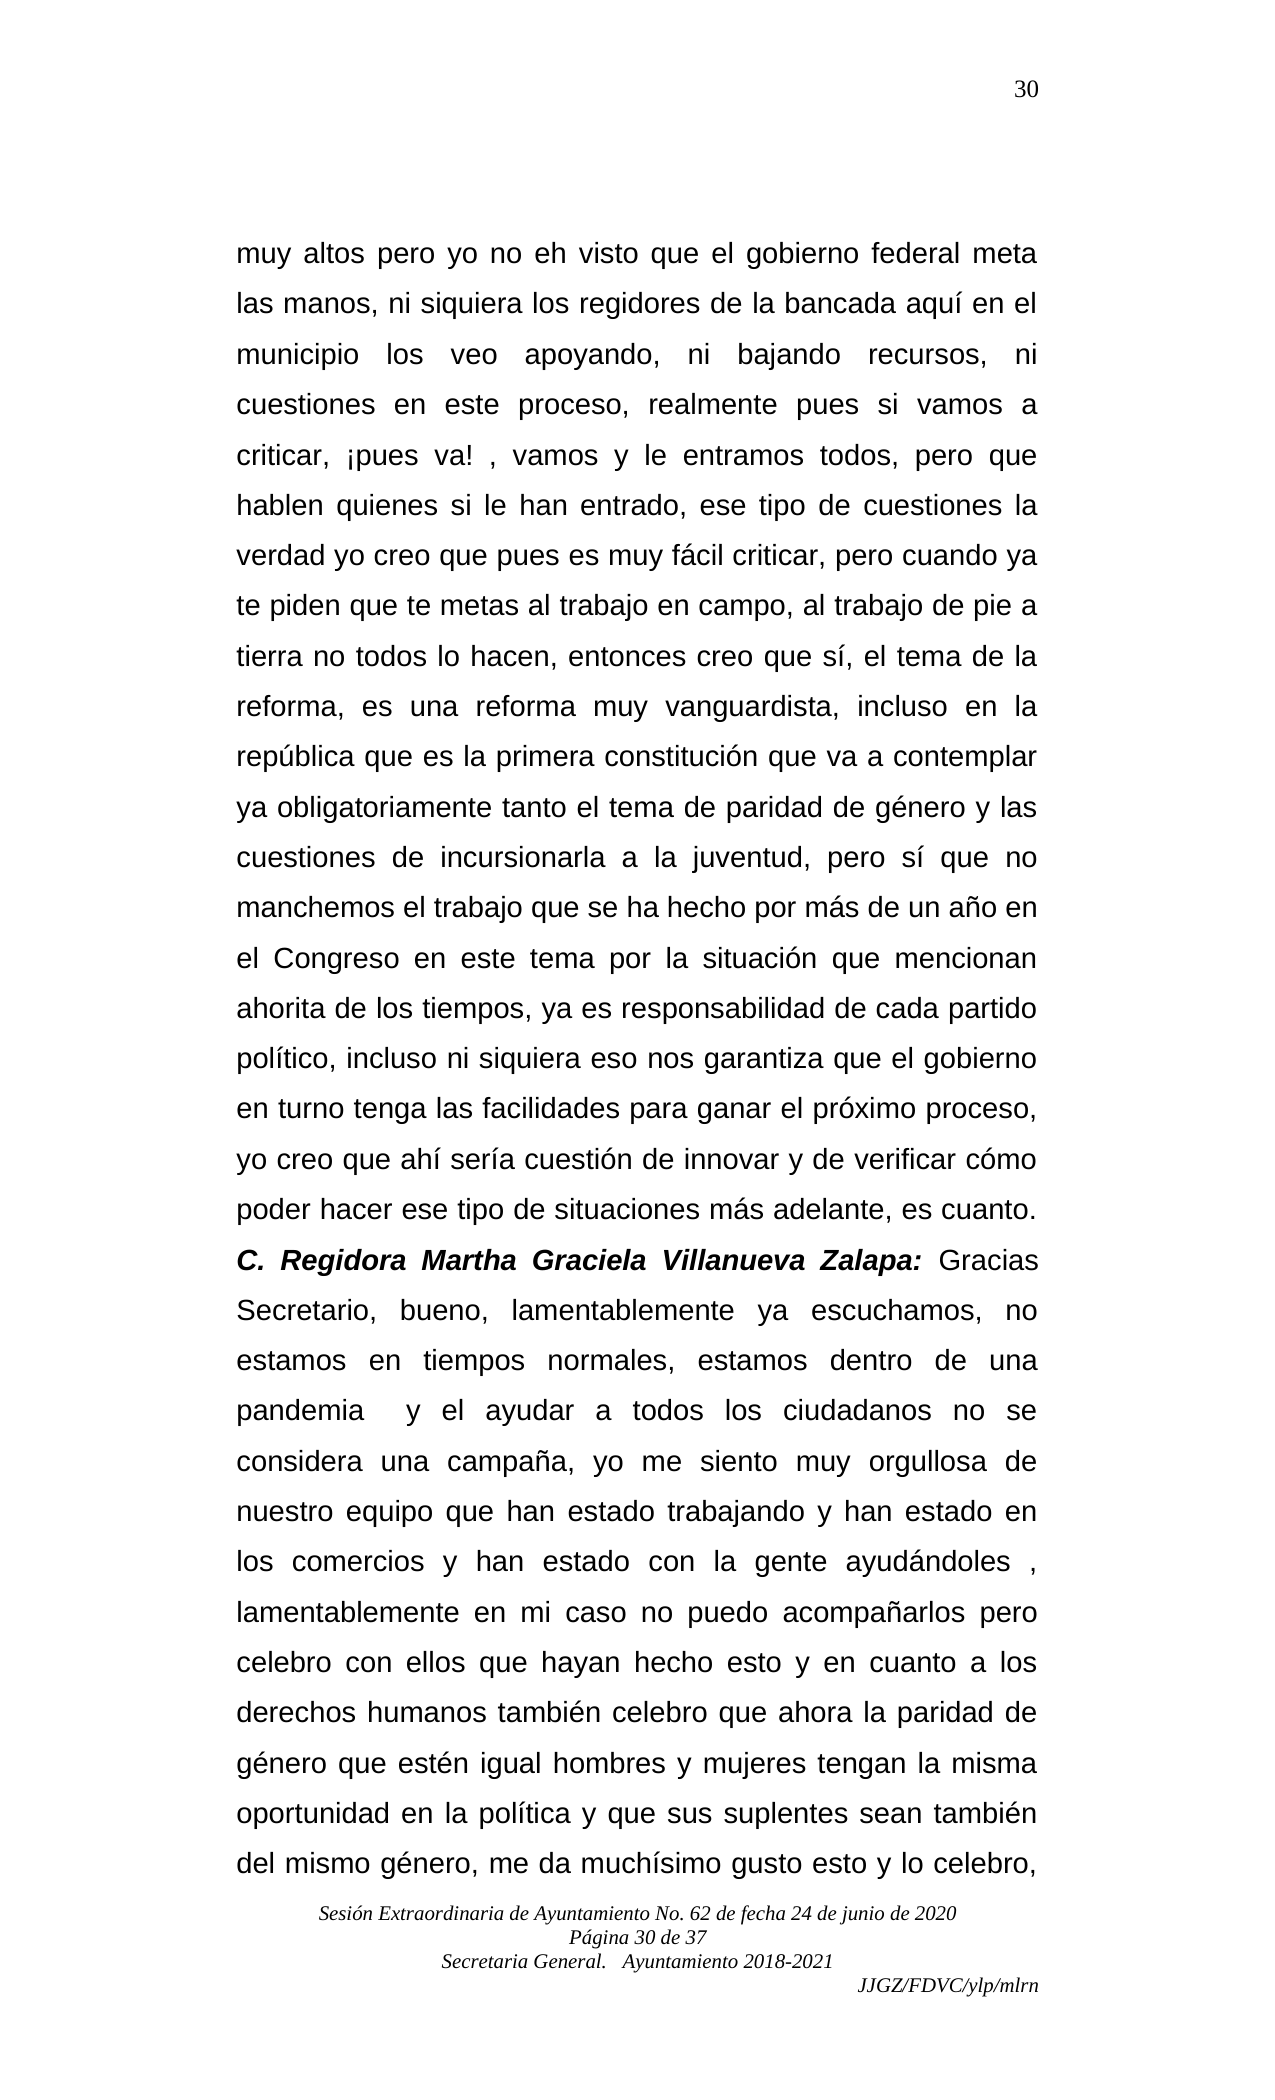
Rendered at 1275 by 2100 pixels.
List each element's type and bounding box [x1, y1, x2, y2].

text [236, 236, 1039, 1880]
